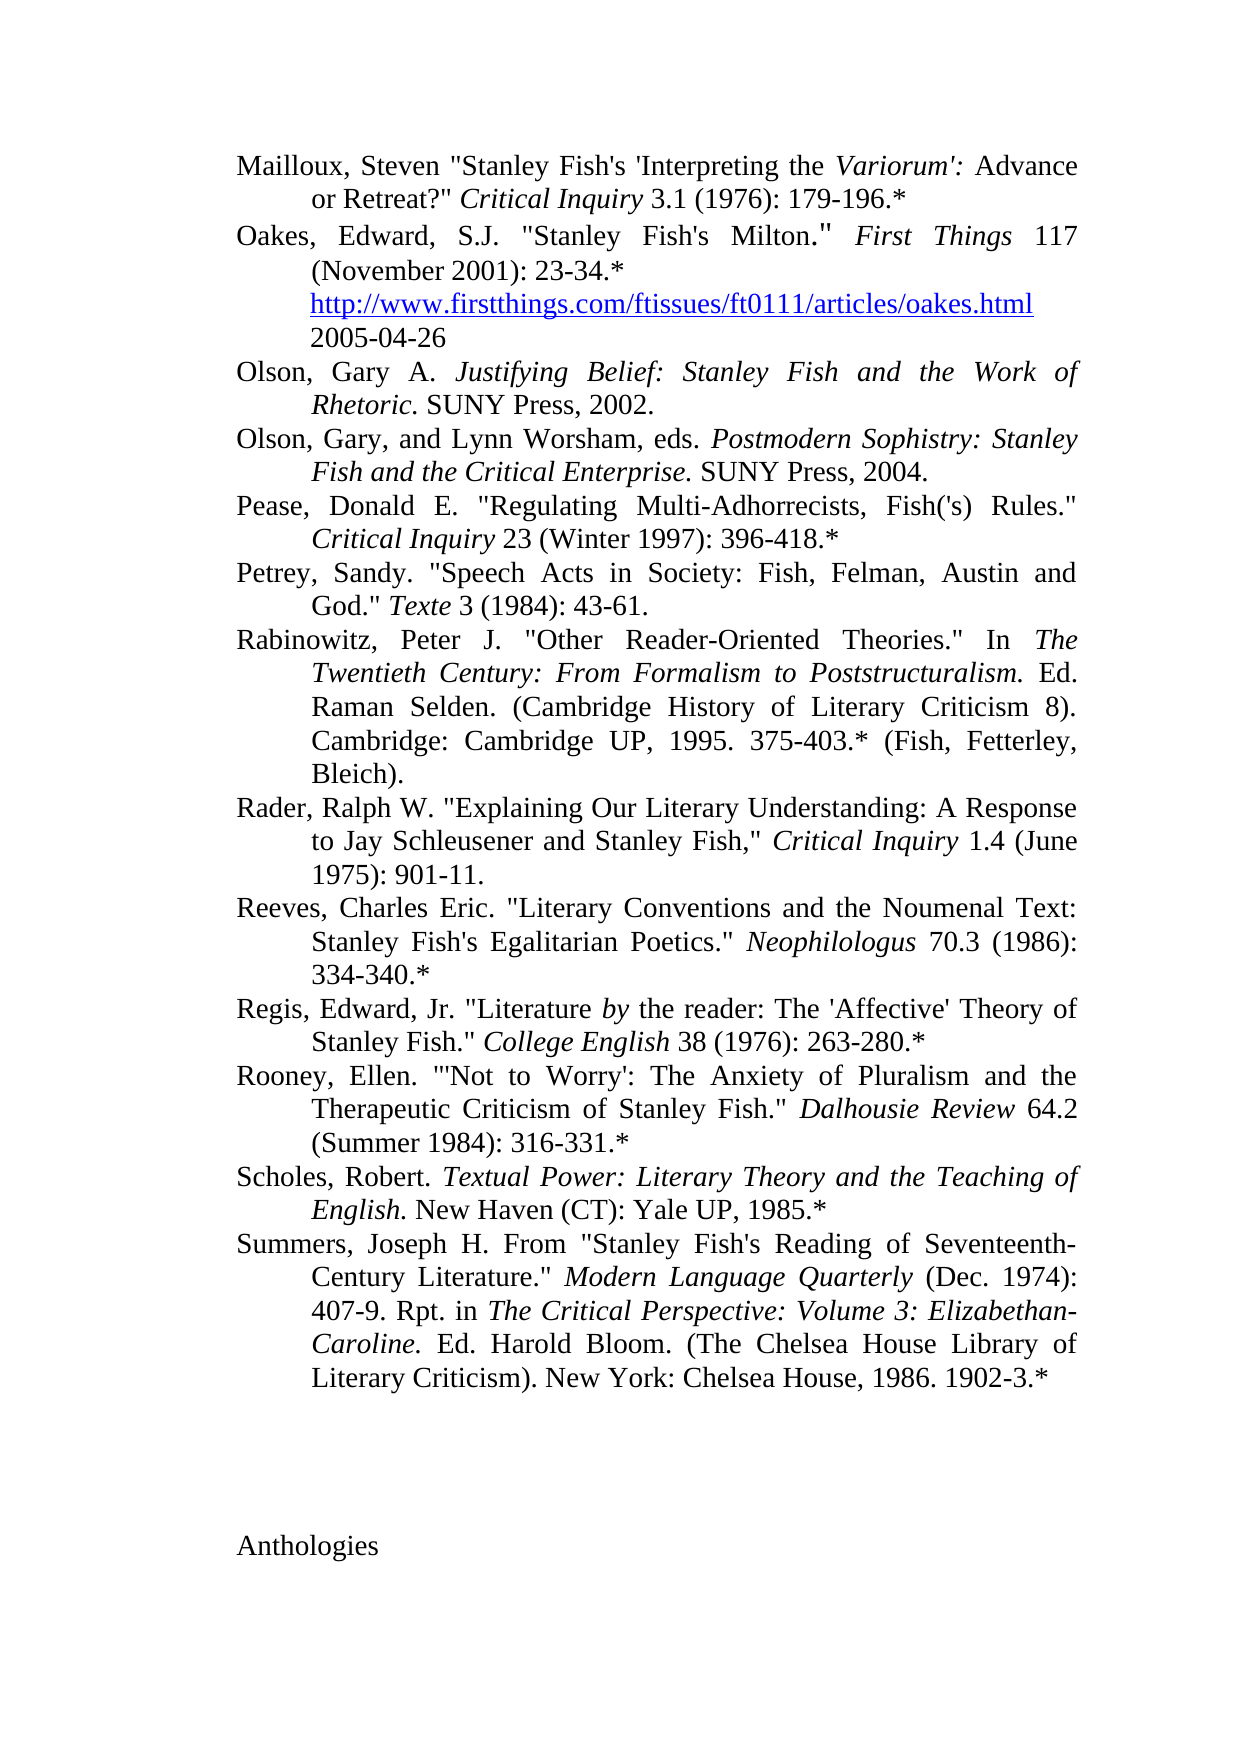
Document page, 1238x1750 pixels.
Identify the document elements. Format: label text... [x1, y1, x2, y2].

text Rooney, Ellen. "'Not to Worry': The Anxiety of Pluralism and the Therapeutic Criticism of Stanley Fish." Dalhousie Review 64.2 (Summer 1984): 316-331.* [236, 1058, 1078, 1159]
text Oakes, Edward, S.J. "Stanley Fish's Milton." First Things 117 (November 2001): 23-34.* [236, 215, 1078, 287]
text Rabinowitz, Peter J. "Other Reader-Oriented Theories." In The Twentieth Century: From Formalism to Poststructuralism. Ed. Raman Selden. (Cambridge History of Literary Criticism 8). Cambridge: Cambridge UP, 1995. 375-403.* (Fish, Fetterley, Bleich). [236, 622, 1078, 790]
text http://www.firstthings.com/ftissues/ft0111/articles/oakes.html [310, 287, 1078, 320]
text Regis, Edward, Jr. "Literature by the reader: The 'Affective' Theory of Stanley Fish." College English 38 (1976): 263-280.* [236, 991, 1078, 1058]
text Olson, Gary A. Justifying Belief: Stanley Fish and the Work of Rhetoric. SUNY Press, 2002. [236, 354, 1078, 421]
text Mailloux, Steven "Stanley Fish's 'Interpreting the Variorum': Advance or Retreat?" Critical Inquiry 3.1 (1976): 179-196.* [236, 148, 1078, 215]
text Scholes, Robert. Textual Power: Literary Theory and the Teaching of English. New Haven (CT): Yale UP, 1985.* [236, 1159, 1078, 1226]
text Petrey, Sandy. "Speech Acts in Society: Fish, Felman, Austin and God." Texte 3 (1984): 43-61. [236, 555, 1078, 622]
text Anthologies [236, 1528, 1078, 1561]
text Reeves, Charles Eric. "Literary Conventions and the Noumenal Text: Stanley Fish's Egalitarian Poetics." Neophilologus 70.3 (1986): 334-340.* [236, 890, 1078, 991]
text Summers, Joseph H. From "Stanley Fish's Reading of Seventeenth-Century Literature." Modern Language Quarterly (Dec. 1974): 407-9. Rpt. in The Critical Perspective: Volume 3: Elizabethan-Caroline. Ed. Harold Bloom. (The Chelsea House Library of Literary Criticism). New York: Chelsea House, 1986. 1902-3.* [236, 1226, 1078, 1393]
text Rader, Ralph W. "Explaining Our Literary Understanding: A Response to Jay Schleusener and Stanley Fish," Critical Inquiry 1.4 (June 1975): 901-11. [236, 790, 1078, 890]
text Olson, Gary, and Lynn Worsham, eds. Postmodern Sophistry: Stanley Fish and the Critical Enterprise. SUNY Press, 2004. [236, 421, 1078, 488]
text Pease, Donald E. "Regulating Multi-Adhorrecists, Fish('s) Rules." Critical Inquiry 23 (Winter 1997): 396-418.* [236, 488, 1078, 555]
text 2005-04-26 [310, 320, 1078, 354]
